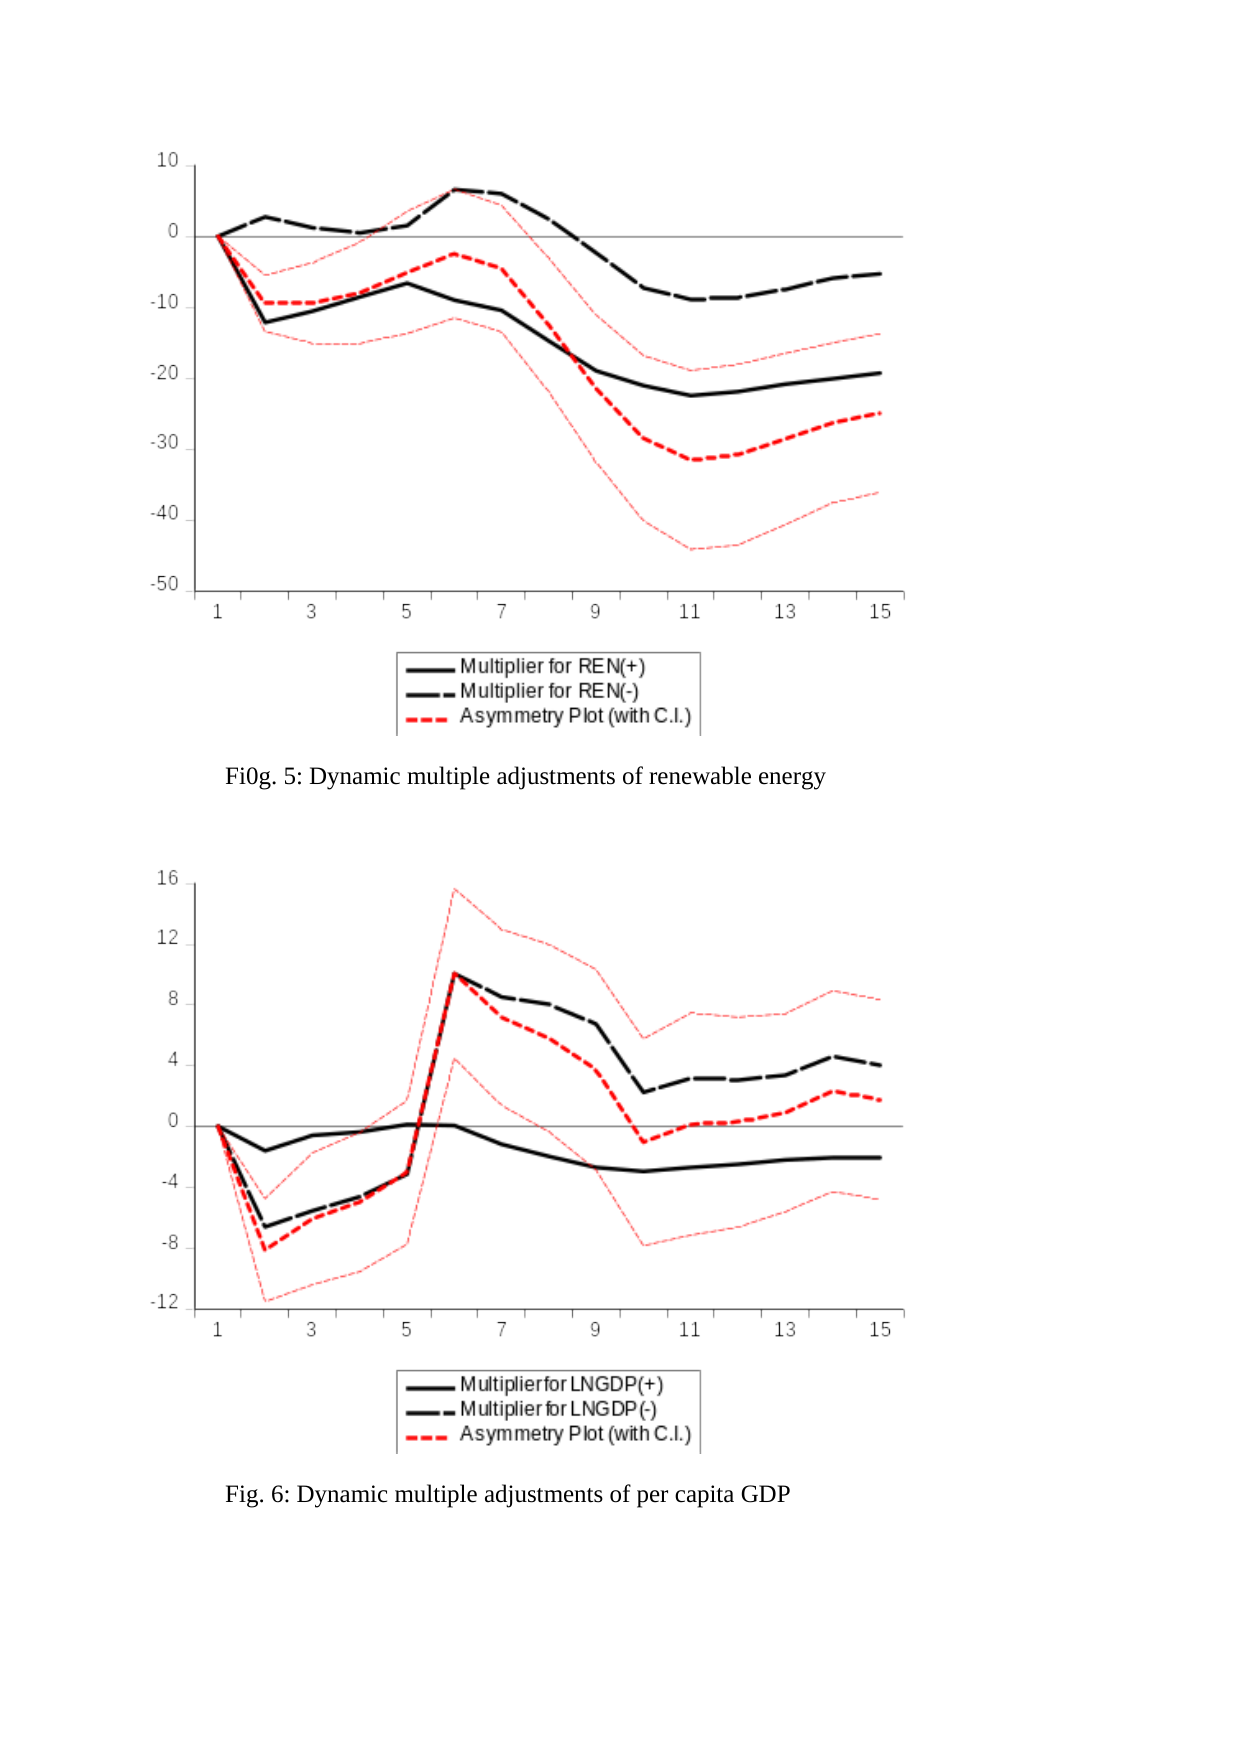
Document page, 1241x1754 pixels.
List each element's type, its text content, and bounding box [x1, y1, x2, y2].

text Fig. 6: Dynamic multiple adjustments of per capita GDP [150, 1479, 1090, 1507]
text Fi0g. 5: Dynamic multiple adjustments of renewable energy [150, 761, 1090, 790]
